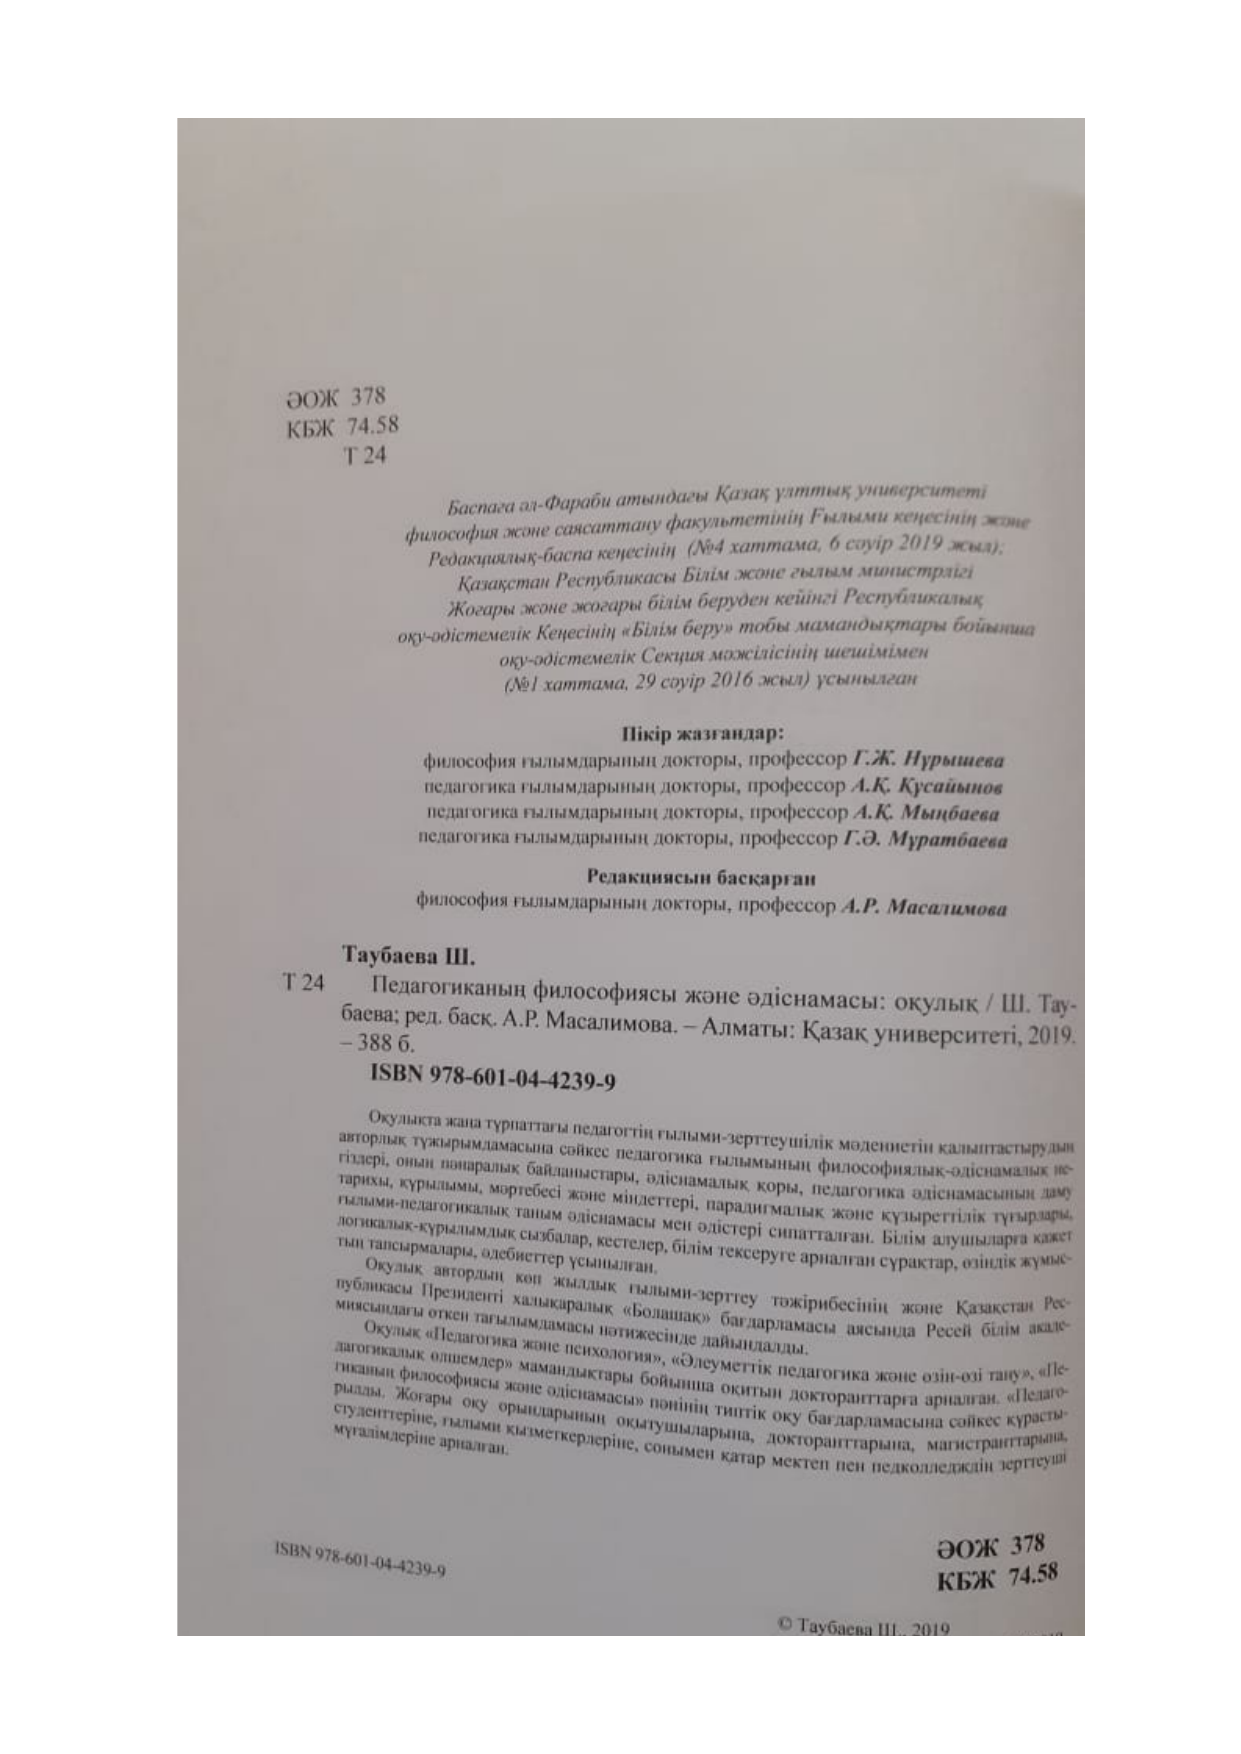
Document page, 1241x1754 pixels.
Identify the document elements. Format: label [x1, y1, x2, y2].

picture [177, 118, 1085, 1636]
